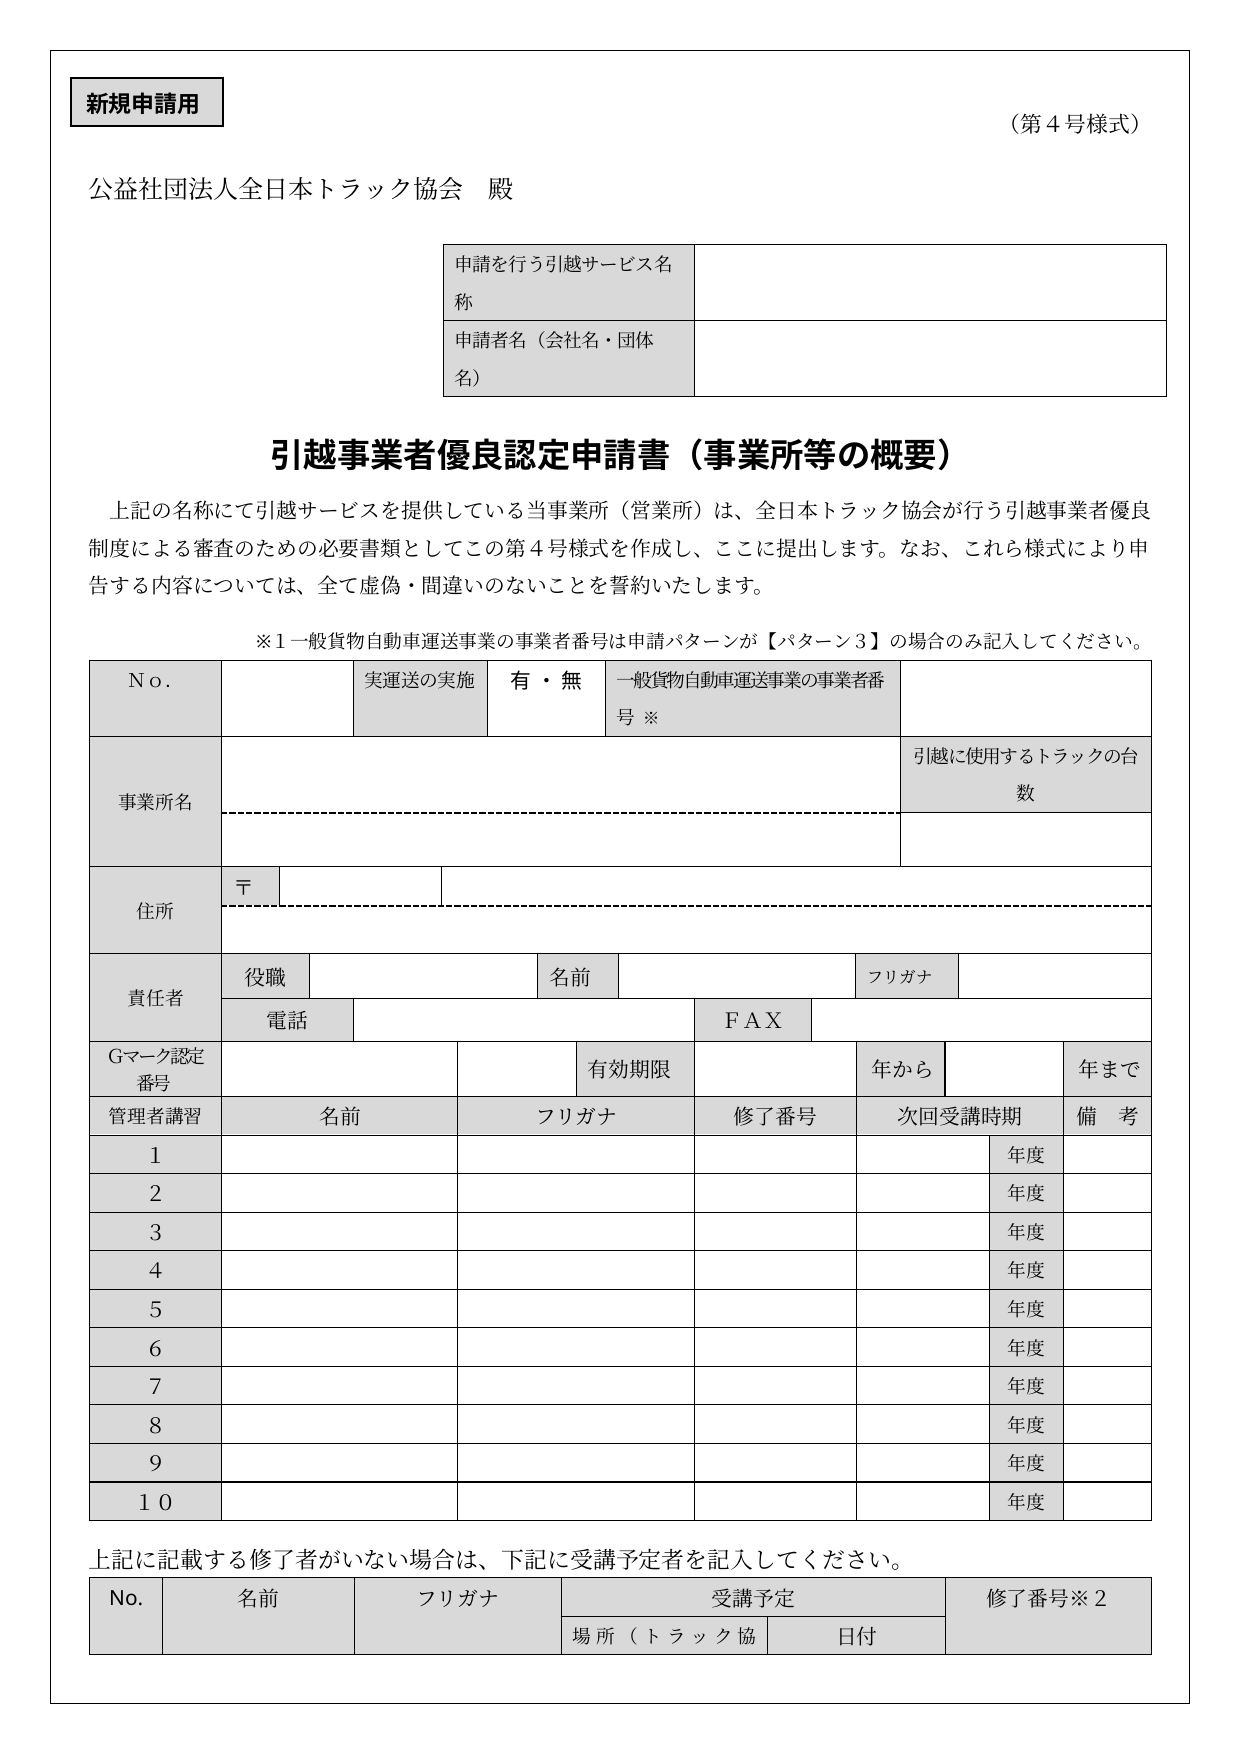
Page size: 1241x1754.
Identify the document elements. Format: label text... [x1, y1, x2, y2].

table_cell [695, 1328, 856, 1366]
table_header 一般貨物自動車運送事業の事業者番号 ※ [606, 661, 900, 736]
table_cell ６ [90, 1328, 221, 1366]
table_header [222, 661, 353, 736]
table_cell ９ [90, 1444, 221, 1481]
table_cell [280, 867, 441, 905]
table_cell 〒 [222, 867, 279, 905]
table_cell [222, 1328, 457, 1366]
table_cell [857, 1328, 989, 1366]
table_cell 年度 [990, 1483, 1063, 1520]
table_cell [619, 954, 855, 998]
table_cell [857, 1251, 989, 1289]
table_cell [458, 1405, 694, 1443]
table_cell 有効期限 [577, 1042, 694, 1096]
table_cell ５ [90, 1290, 221, 1327]
table_header 修了番号※２ [946, 1578, 1151, 1654]
table_cell 名前 [538, 954, 618, 998]
table_cell [695, 321, 1166, 396]
table_cell フリガナ [458, 1097, 694, 1134]
table_cell [1064, 1174, 1151, 1212]
table_cell [857, 1290, 989, 1327]
table_cell 年度 [990, 1213, 1063, 1250]
table_header No. [90, 1578, 162, 1654]
table_cell [458, 1328, 694, 1366]
table_cell 住所 [90, 867, 221, 953]
table_cell 事業所名 [90, 737, 221, 866]
table_cell [222, 905, 1151, 953]
table_cell [222, 1444, 457, 1481]
table_cell [458, 1290, 694, 1327]
table_cell ３ [90, 1213, 221, 1250]
table_cell [1064, 1328, 1151, 1366]
table_cell [222, 1405, 457, 1443]
table_cell 名前 [222, 1097, 457, 1134]
table_cell １ [90, 1136, 221, 1173]
table_cell [857, 1136, 989, 1173]
table_cell 年から [857, 1042, 944, 1096]
table_header Ｎｏ． [90, 661, 221, 736]
table_cell 年度 [990, 1136, 1063, 1173]
table_cell ４ [90, 1251, 221, 1289]
table_cell 年度 [990, 1174, 1063, 1212]
table_cell [354, 999, 694, 1041]
table_header 実運送の実施 [354, 661, 487, 736]
table_cell [1064, 1290, 1151, 1327]
table_cell [1064, 1444, 1151, 1481]
table_cell 年まで [1064, 1042, 1151, 1096]
table_cell [458, 1251, 694, 1289]
table_cell [310, 954, 537, 998]
table_cell [222, 1213, 457, 1250]
table_header [695, 245, 1166, 320]
table_cell [458, 1136, 694, 1173]
table_cell [458, 1213, 694, 1250]
table_cell 引越に使用するトラックの台数 [901, 737, 1151, 812]
table_cell 年度 [990, 1251, 1063, 1289]
table_cell [695, 1405, 856, 1443]
text 公益社団法人全日本トラック協会 殿 [89, 169, 1152, 206]
table_cell ８ [90, 1405, 221, 1443]
table_cell Ｇマーク認定番号 [90, 1042, 221, 1096]
table_cell 年度 [990, 1367, 1063, 1404]
table_header 名前 [163, 1578, 354, 1654]
table_header フリガナ [355, 1578, 561, 1654]
table_cell [222, 812, 900, 866]
table_cell [458, 1367, 694, 1404]
table_cell [1064, 1405, 1151, 1443]
table_cell [901, 813, 1151, 866]
table_cell 年度 [990, 1290, 1063, 1327]
table_cell [695, 1213, 856, 1250]
table_cell [695, 1251, 856, 1289]
table_cell [222, 1136, 457, 1173]
text （第４号様式） [89, 104, 1152, 142]
table_cell [1064, 1483, 1151, 1520]
table_cell 責任者 [90, 954, 221, 1041]
table_cell [222, 737, 900, 812]
table_cell [222, 1251, 457, 1289]
table_cell [857, 1444, 989, 1481]
table_cell 日付 [768, 1617, 945, 1654]
table_cell ７ [90, 1367, 221, 1404]
table_cell 修了番号 [695, 1097, 856, 1134]
table_cell [442, 867, 1151, 905]
table_header 有 ・ 無 [488, 661, 605, 736]
table_cell [695, 1444, 856, 1481]
table_cell [857, 1174, 989, 1212]
table_cell [857, 1405, 989, 1443]
table_cell [695, 1174, 856, 1212]
table_cell 場所（トラック協会） [562, 1617, 767, 1654]
table_cell フリガナ [856, 954, 958, 998]
table_cell [458, 1174, 694, 1212]
table_header 受講予定 [562, 1578, 945, 1616]
table_cell 年度 [990, 1405, 1063, 1443]
table_cell 年度 [990, 1444, 1063, 1481]
table_cell [857, 1367, 989, 1404]
table_cell [857, 1213, 989, 1250]
table_cell [695, 1483, 856, 1520]
table_cell [857, 1483, 989, 1520]
table_cell 年度 [990, 1328, 1063, 1366]
table_cell ２ [90, 1174, 221, 1212]
table_cell [695, 1136, 856, 1173]
table_cell [1064, 1367, 1151, 1404]
table_header [901, 661, 1151, 736]
table_cell [458, 1444, 694, 1481]
table_cell [222, 1483, 457, 1520]
table_cell [222, 1042, 457, 1096]
table_cell １０ [90, 1483, 221, 1520]
table_cell [812, 999, 1151, 1041]
table_cell 役職 [222, 954, 309, 998]
table_cell ＦＡＸ [695, 999, 811, 1041]
table_cell [222, 1367, 457, 1404]
table_cell [1064, 1213, 1151, 1250]
table_header 申請を行う引越サービス名称 [444, 245, 694, 320]
table_cell [222, 1290, 457, 1327]
table_cell [1064, 1136, 1151, 1173]
table_cell 備 考 [1064, 1097, 1151, 1134]
table_cell 申請者名（会社名・団体名） [444, 321, 694, 396]
text ※１一般貨物自動車運送事業の事業者番号は申請パターンが【パターン３】の場合のみ記入してください。 [89, 622, 1152, 659]
table_cell [458, 1483, 694, 1520]
text 引越事業者優良認定申請書（事業所等の概要） [89, 416, 1152, 491]
text 上記の名称にて引越サービスを提供している当事業所（営業所）は、全日本トラック協会が行う引越事業者優良制度による審査のための必要書類としてこの第４号様式を作成し、ここに提出します。なお、これら様式により申告する内容については、全て虚偽・間違いのないことを誓約いたします。 [89, 491, 1152, 603]
table_cell 電話 [222, 999, 353, 1041]
table_cell [695, 1290, 856, 1327]
table_cell [695, 1367, 856, 1404]
text 上記に記載する修了者がいない場合は、下記に受講予定者を記入してください。 [89, 1540, 1152, 1577]
table_cell [946, 1042, 1063, 1096]
table_cell [695, 1042, 856, 1096]
table_cell [959, 954, 1151, 998]
table_cell [222, 1174, 457, 1212]
table_cell [458, 1042, 576, 1096]
table_cell [1064, 1251, 1151, 1289]
table_cell 次回受講時期 [857, 1097, 1063, 1134]
table_cell 管理者講習 [90, 1097, 221, 1134]
